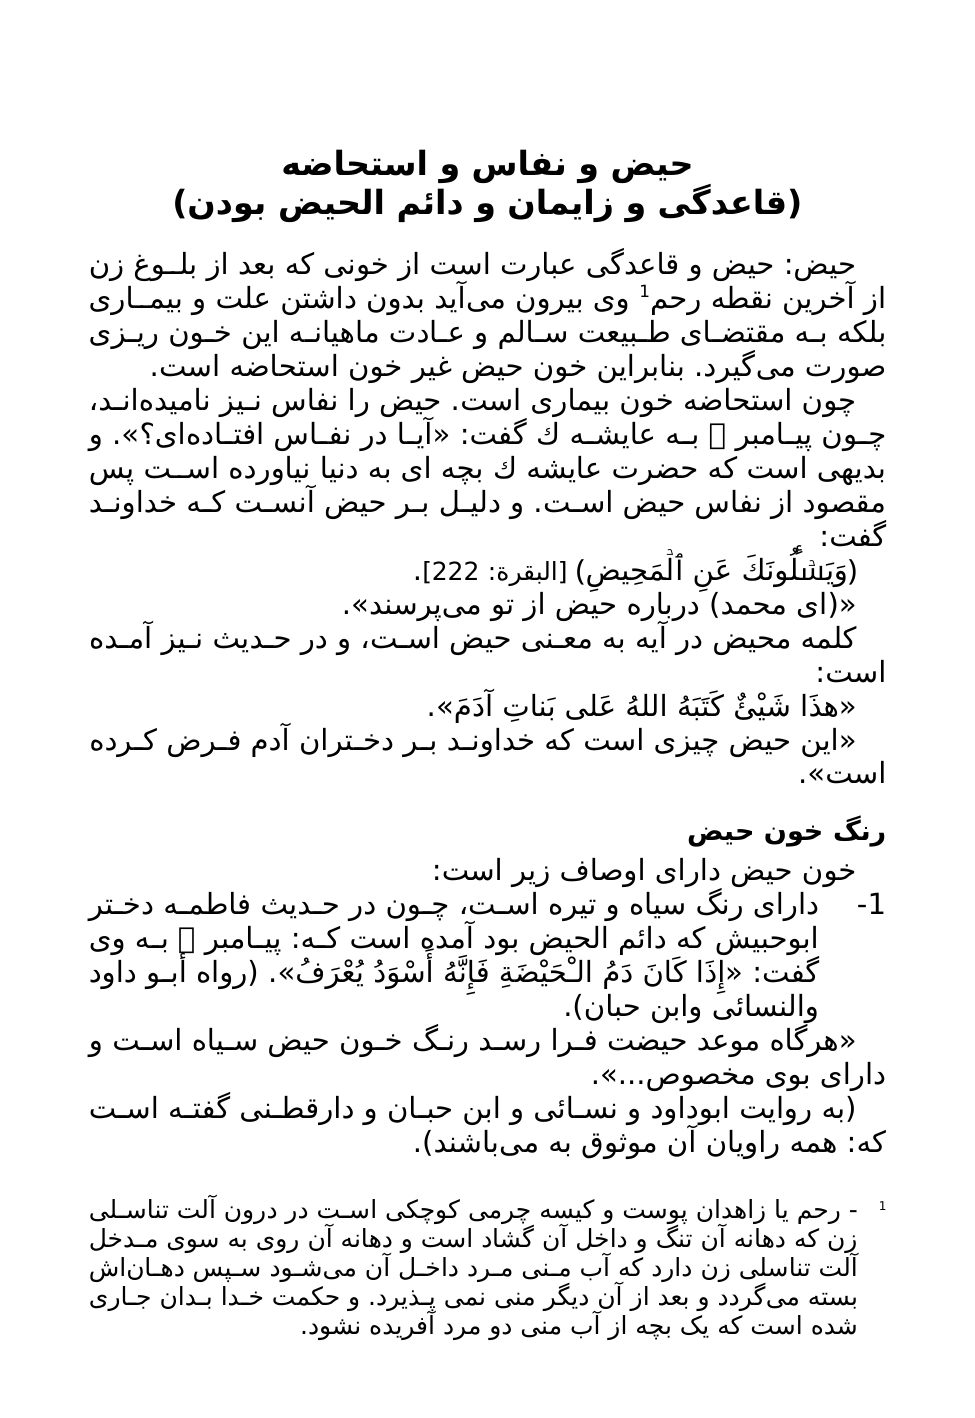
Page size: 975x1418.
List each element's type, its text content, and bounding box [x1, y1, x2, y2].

text رنگ خون حیض [89, 816, 886, 847]
text حیض و نفاس و استحاضه (قاعدگی و زایمان و دائم الحیض بودن) [89, 145, 886, 222]
text حیض: حیض و قاعدگی عبارت است از خونی که بعد از بلوغ زن از آخرین نقطه رحم وی بیرون می‌آید بدون داشتن علت و بیماری بلکه به مقتضای طبیعت سالم و عادت ماهیانه این خون ریزی صورت می‌گیرد. بنابراین خون حیض غیر خون استحاضه است. [89, 247, 886, 383]
text کلمه محیض در آیه به معنی حیض است، و در حدیث نیز آمده است: [89, 621, 886, 689]
text «این حیض چیزی است که خداوند بر دختران آدم فرض کرده است». [89, 723, 886, 791]
list دارای رنگ سیاه و تیره است، چون در حدیث فاطمه دختر ابوحبیش که دائم الحیض بود آمده است که: پیامبر به وی گفت: «إِذَا كَانَ دَمُ الـْحَيْضَةِ فَإِنَّهُ أَسْوَدُ يُعْرَفُ». (رواه أبو داود والنسائی وابن حبان). [89, 887, 857, 1023]
text چون استحاضه خون بیماری است. حیض را نفاس نیز نامیده‌اند، چون پیامبر به عایشه ك گفت: «آیا در نفاس افتاده‌ای؟». و بدیهی است که حضرت عایشه ك بچه ای به دنیا نیاورده است پس مقصود از نفاس حیض است. و دلیل بر حیض آنست که خداوند گفت: [89, 383, 886, 553]
text «هرگاه موعد حیضت فرا رسد رنگ خون حیض سیاه است و دارای بوی مخصوص...». [89, 1023, 886, 1091]
text (به روایت ابوداود و نسائی و ابن حبان و دارقطنی گفته است که: همه راویان آن موثوق به می‌باشند). [89, 1091, 886, 1159]
text ﴿وَيَسۡ‍َٔلُونَكَ عَنِ ٱلۡمَحِيضِ﴾ [البقرة: 222]. [89, 553, 886, 587]
text «هذَا شَیْئٌ کَتَبَهُ اللهُ عَلی بَناتِ آدَمَ». [89, 689, 886, 723]
text خون حیض دارای اوصاف زیر است: [89, 853, 886, 887]
text «(ای محمد) درباره حیض از تو می‌پرسند». [89, 587, 886, 621]
